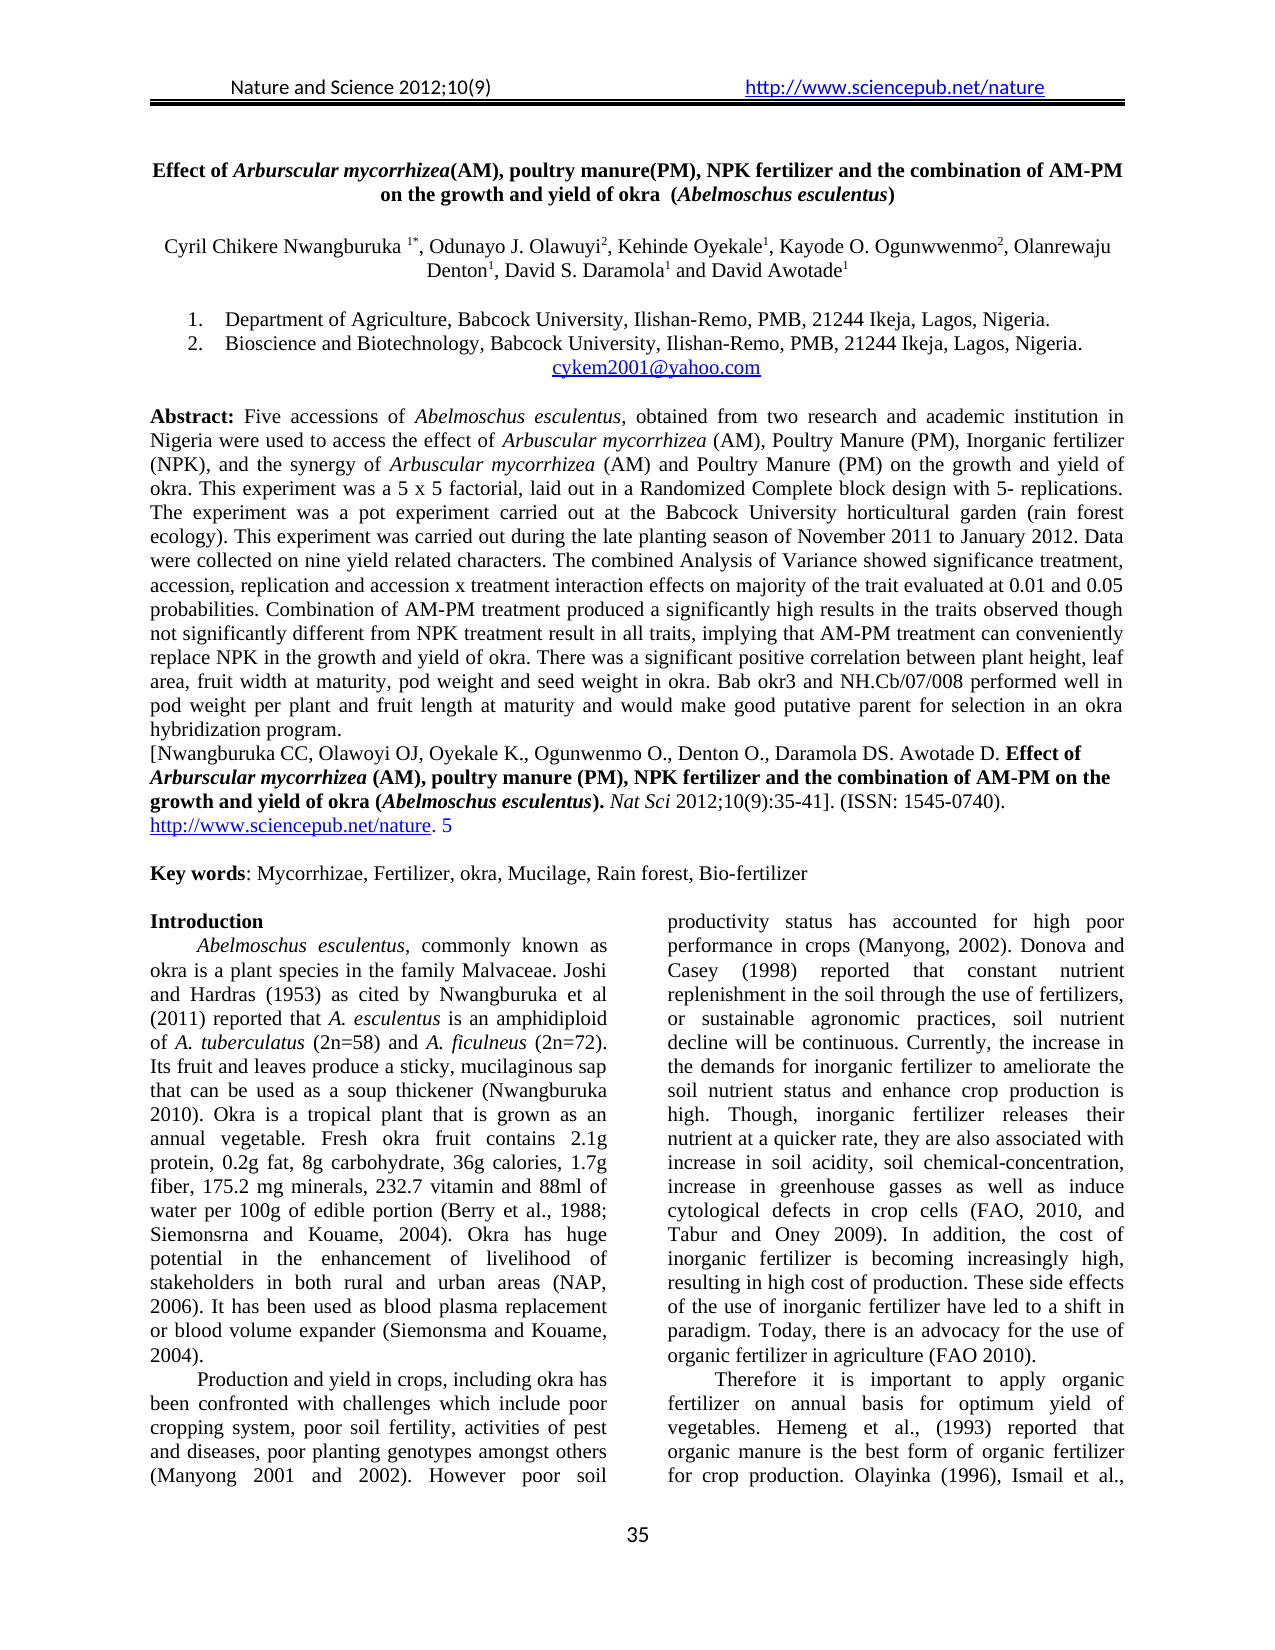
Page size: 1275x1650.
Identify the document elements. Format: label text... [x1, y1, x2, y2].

list Bioscience and Biotechnology, Babcock University, Ilishan-Remo, PMB, 21244 Ikeja, Lagos, Nigeria. [187, 331, 1125, 354]
text Key words: Mycorrhizae, Fertilizer, okra, Mucilage, Rain forest, Bio-fertilizer [150, 861, 1125, 885]
text [Nwangburuka CC, Olawoyi OJ, Oyekale K., Ogunwenmo O., Denton O., Daramola DS. Awotade D. Effect of Arburscular mycorrhizea (AM), poultry manure (PM), NPK fertilizer and the combination of AM-PM on the growth and yield of okra (Abelmoschus esculentus). Nat Sci 2012;10(9):35-41]. (ISSN: 1545-0740). http://www.sciencepub.net/nature. 5 [150, 741, 1125, 837]
list Department of Agriculture, Babcock University, Ilishan-Remo, PMB, 21244 Ikeja, Lagos, Nigeria. [187, 306, 1125, 331]
text Production and yield in crops, including okra has been confronted with challenges which include poor cropping system, poor soil fertility, activities of pest and diseases, poor planting genotypes amongst others (Manyong 2001 and 2002). However poor soil productivity status has accounted for high poor performance in crops (Manyong, 2002). Donova and Casey (1998) reported that constant nutrient replenishment in the soil through the use of fertilizers, or sustainable agronomic practices, soil nutrient decline will be continuous. Currently, the increase in the demands for inorganic fertilizer to ameliorate the soil nutrient status and enhance crop production is high. Though, inorganic fertilizer releases their nutrient at a quicker rate, they are also associated with increase in soil acidity, soil chemical-concentration, increase in greenhouse gasses as well as induce cytological defects in crop cells (FAO, 2010, and Tabur and Oney 2009). In addition, the cost of inorganic fertilizer is becoming increasingly high, resulting in high cost of production. These side effects of the use of inorganic fertilizer have led to a shift in paradigm. Today, there is an advocacy for the use of organic fertilizer in agriculture (FAO 2010). [667, 909, 1125, 1367]
text Effect of Arburscular mycorrhizea(AM), poultry manure(PM), NPK fertilizer and the combination of AM-PM on the growth and yield of okra (Abelmoschus esculentus) [150, 158, 1125, 234]
text cykem2001@yahoo.com [187, 354, 1125, 379]
text Abelmoschus esculentus, commonly known as okra is a plant species in the family Malvaceae. Joshi and Hardras (1953) as cited by Nwangburuka et al (2011) reported that A. esculentus is an amphidiploid of A. tuberculatus (2n=58) and A. ficulneus (2n=72). Its fruit and leaves produce a sticky, mucilaginous sap that can be used as a soup thickener (Nwangburuka 2010). Okra is a tropical plant that is grown as an annual vegetable. Fresh okra fruit contains 2.1g protein, 0.2g fat, 8g carbohydrate, 36g calories, 1.7g fiber, 175.2 mg minerals, 232.7 vitamin and 88ml of water per 100g of edible portion (Berry et al., 1988; Siemonsrna and Kouame, 2004). Okra has huge potential in the enhancement of livelihood of stakeholders in both rural and urban areas (NAP, 2006). It has been used as blood plasma replacement or blood volume expander (Siemonsma and Kouame, 2004). [150, 933, 607, 1367]
text Introduction [150, 909, 607, 933]
text Abstract: Five accessions of Abelmoschus esculentus, obtained from two research and academic institution in Nigeria were used to access the effect of Arbuscular mycorrhizea (AM), Poultry Manure (PM), Inorganic fertilizer (NPK), and the synergy of Arbuscular mycorrhizea (AM) and Poultry Manure (PM) on the growth and yield of okra. This experiment was a 5 x 5 factorial, laid out in a Randomized Complete block design with 5- replications. The experiment was a pot experiment carried out at the Babcock University horticultural garden (rain forest ecology). This experiment was carried out during the late planting season of November 2011 to January 2012. Data were collected on nine yield related characters. The combined Analysis of Variance showed significance treatment, accession, replication and accession x treatment interaction effects on majority of the trait evaluated at 0.01 and 0.05 probabilities. Combination of AM-PM treatment produced a significantly high results in the traits observed though not significantly different from NPK treatment result in all traits, implying that AM-PM treatment can conveniently replace NPK in the growth and yield of okra. There was a significant positive correlation between plant height, leaf area, fruit width at maturity, pod weight and seed weight in okra. Bab okr3 and NH.Cb/07/008 performed well in pod weight per plant and fruit length at maturity and would make good putative parent for selection in an okra hybridization program. [150, 404, 1125, 741]
text Cyril Chikere Nwangburuka 1*, Odunayo J. Olawuyi2, Kehinde Oyekale1, Kayode O. Ogunwwenmo2, Olanrewaju Denton1, David S. Daramola1 and David Awotade1 [150, 234, 1125, 282]
